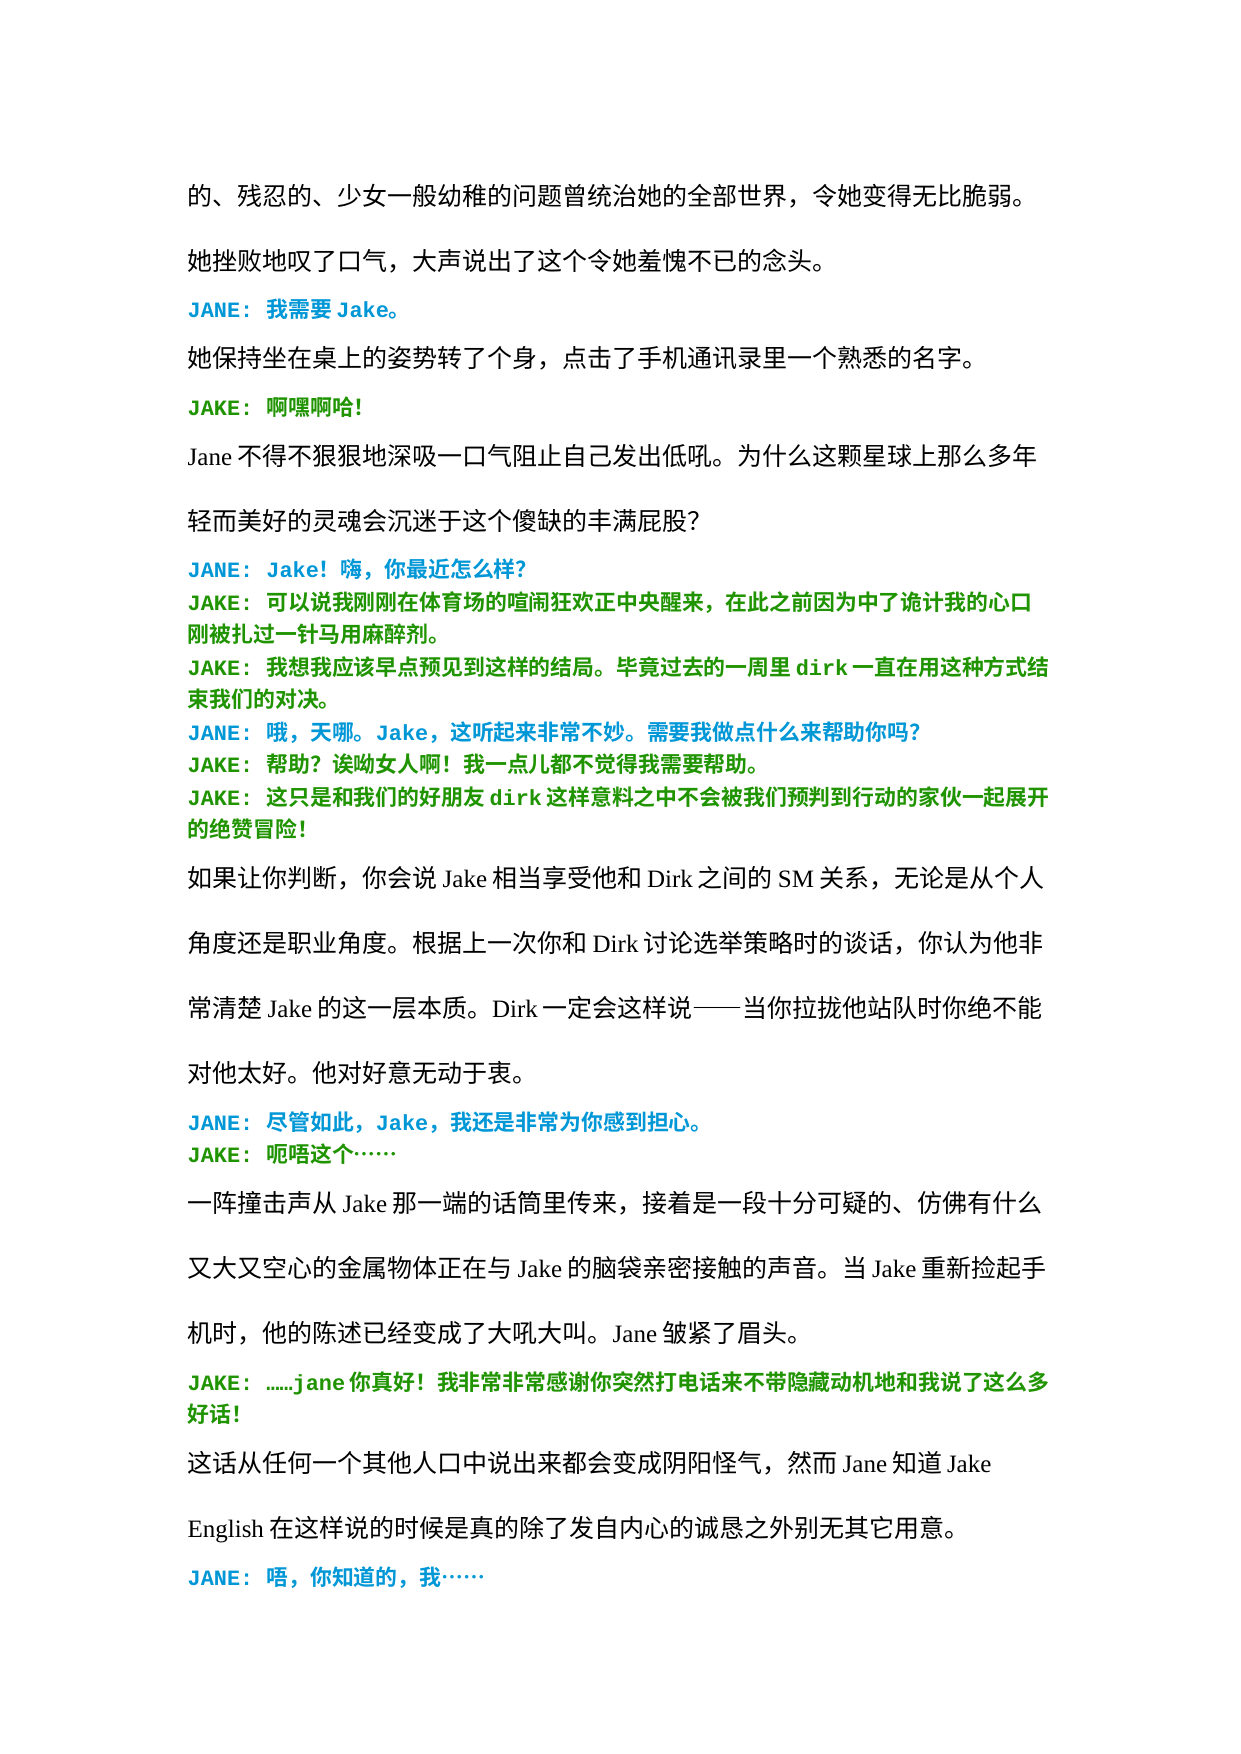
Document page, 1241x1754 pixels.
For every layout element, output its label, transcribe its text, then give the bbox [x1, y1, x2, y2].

text JAKE: 我想我应该早点预见到这样的结局。毕竟过去的一周里dirk一直在用这种方式结束我们的对决。 [187, 649, 1053, 714]
text JANE: 唔，你知道的，我…… [187, 1559, 1053, 1592]
text JANE: 尽管如此，Jake，我还是非常为你感到担心。 [187, 1104, 1053, 1137]
text JAKE: 这只是和我们的好朋友dirk这样意料之中不会被我们预判到行动的家伙一起展开的绝赞冒险！ [187, 779, 1053, 844]
text 这话从任何一个其他人口中说出来都会变成阴阳怪气，然而Jane知道Jake English在这样说的时候是真的除了发自内心的诚恳之外别无其它用意。 [187, 1429, 1053, 1559]
text JAKE: 呃唔这个…… [187, 1137, 1053, 1169]
text JAKE: 可以说我刚刚在体育场的喧闹狂欢正中央醒来，在此之前因为中了诡计我的心口刚被扎过一针马用麻醉剂。 [187, 584, 1053, 649]
text JANE: 我需要Jake。 [187, 292, 1053, 324]
text 她保持坐在桌上的姿势转了个身，点击了手机通讯录里一个熟悉的名字。 [187, 324, 1053, 389]
text JAKE: ……jane你真好！我非常非常感谢你突然打电话来不带隐藏动机地和我说了这么多好话！ [187, 1364, 1053, 1429]
text JANE: Jake！嗨，你最近怎么样？ [187, 552, 1053, 584]
text JAKE: 帮助？诶呦女人啊！我一点儿都不觉得我需要帮助。 [187, 747, 1053, 779]
text JAKE: 啊嘿啊哈！ [187, 389, 1053, 422]
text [187, 162, 1053, 292]
text JANE: 哦，天哪。Jake，这听起来非常不妙。需要我做点什么来帮助你吗？ [187, 714, 1053, 747]
text 一阵撞击声从Jake那一端的话筒里传来，接着是一段十分可疑的、仿佛有什么又大又空心的金属物体正在与Jake的脑袋亲密接触的声音。当Jake重新捡起手机时，他的陈述已经变成了大吼大叫。Jane皱紧了眉头。 [187, 1169, 1053, 1364]
text Jane不得不狠狠地深吸一口气阻止自己发出低吼。为什么这颗星球上那么多年轻而美好的灵魂会沉迷于这个傻缺的丰满屁股？ [187, 422, 1053, 552]
text 如果让你判断，你会说Jake相当享受他和Dirk之间的SM关系，无论是从个人角度还是职业角度。根据上一次你和Dirk讨论选举策略时的谈话，你认为他非常清楚Jake的这一层本质。Dirk一定会这样说——当你拉拢他站队时你绝不能对他太好。他对好意无动于衷。 [187, 844, 1053, 1104]
